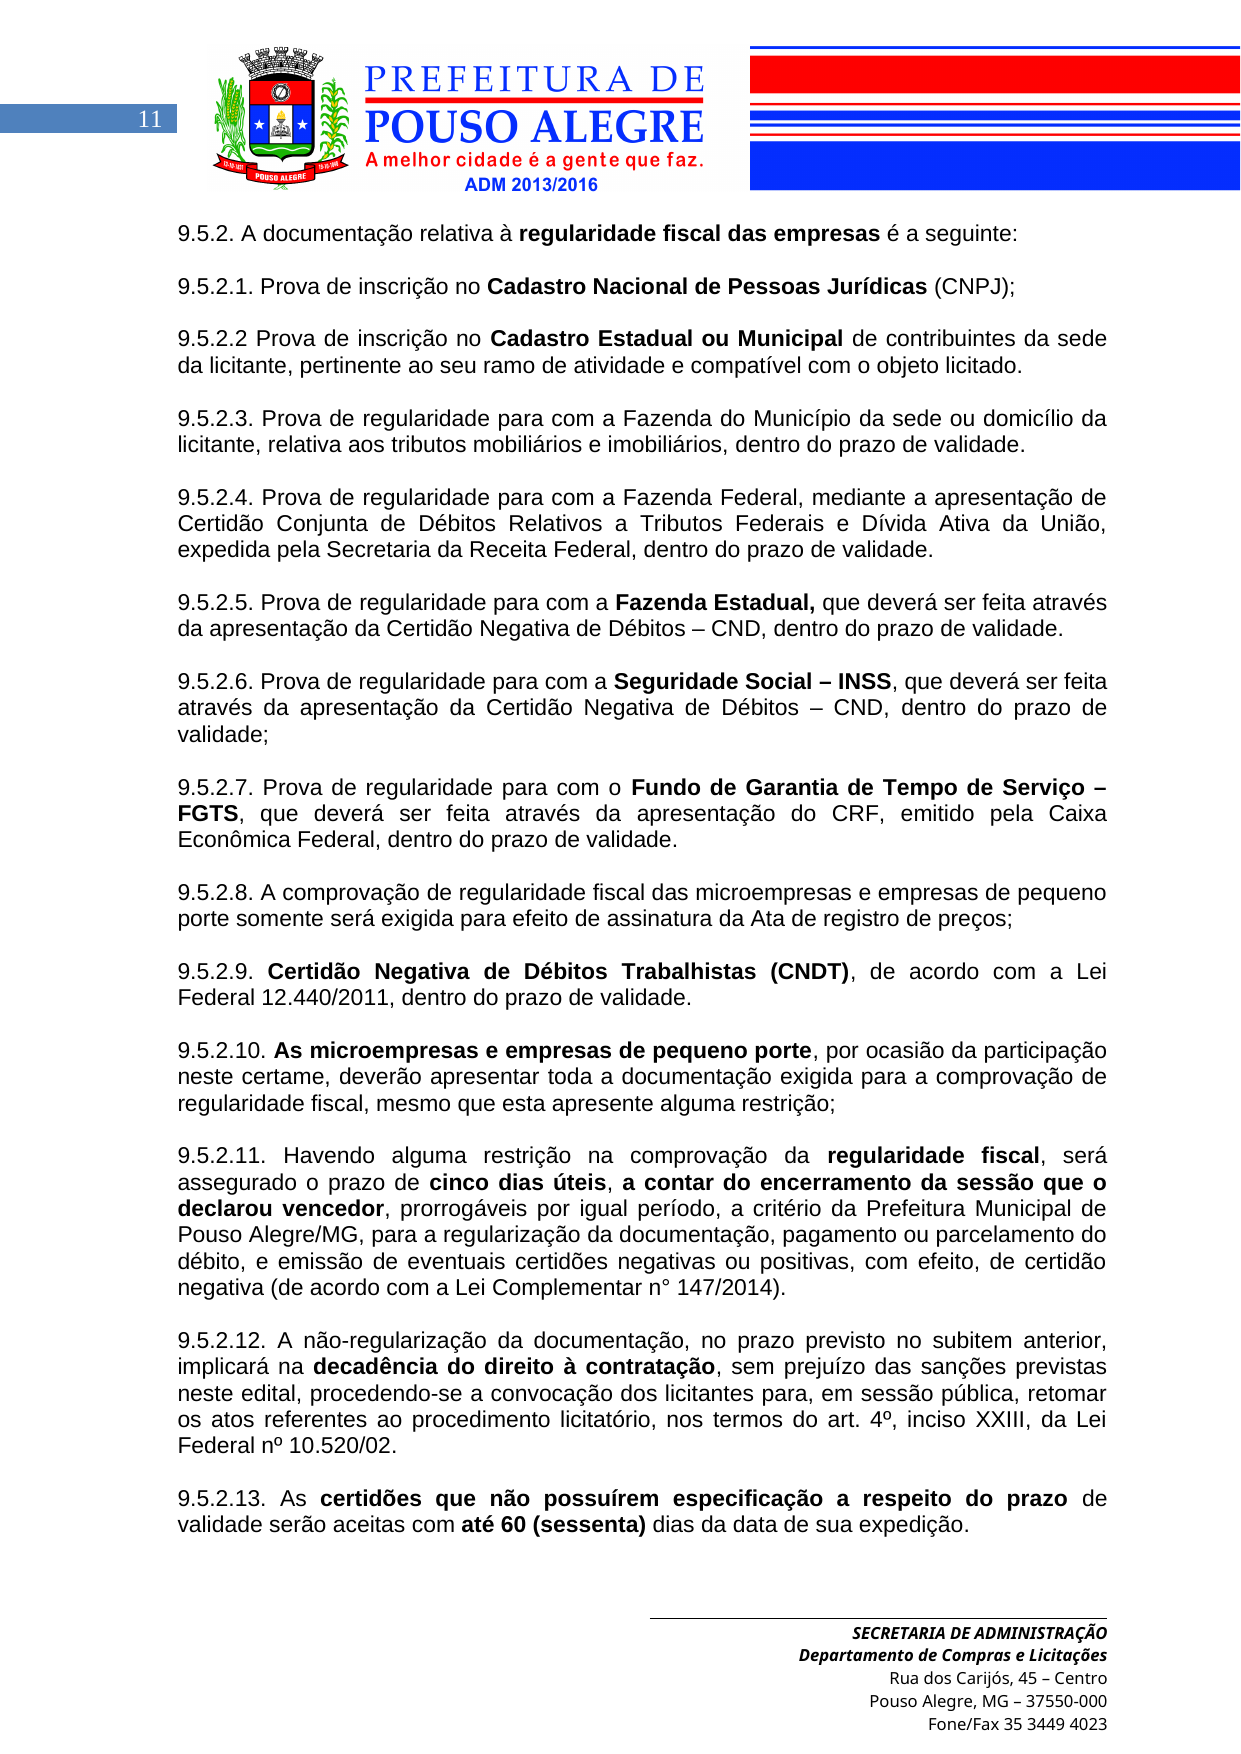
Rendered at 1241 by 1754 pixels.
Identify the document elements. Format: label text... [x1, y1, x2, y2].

text 9.5.2.1. Prova de inscrição no Cadastro Nacional de Pessoas Jurídicas (CNPJ); [177, 273, 1107, 299]
text 9.5.2.11. Havendo alguma restrição na comprovação da regularidade fiscal, será assegurado o prazo de cinco dias úteis, a contar do encerramento da sessão que o declarou vencedor, prorrogáveis por igual período, a critério da Prefeitura Municipal de Pouso Alegre/MG, para a regularização da documentação, pagamento ou parcelamento do débito, e emissão de eventuais certidões negativas ou positivas, com efeito, de certidão negativa (de acordo com a Lei Complementar n° 147/2014). [177, 1142, 1107, 1301]
text 9.5.2.4. Prova de regularidade para com a Fazenda Federal, mediante a apresentação de Certidão Conjunta de Débitos Relativos a Tributos Federais e Dívida Ativa da União, expedida pela Secretaria da Receita Federal, dentro do prazo de validade. [177, 483, 1107, 563]
text 9.5.2.10. As microempresas e empresas de pequeno porte, por ocasião da participação neste certame, deverão apresentar toda a documentação exigida para a comprovação de regularidade fiscal, mesmo que esta apresente alguma restrição; [177, 1037, 1107, 1116]
text 9.5.2.8. A comprovação de regularidade fiscal das microempresas e empresas de pequeno porte somente será exigida para efeito de assinatura da Ata de registro de preços; [177, 879, 1107, 932]
text 9.5.2.7. Prova de regularidade para com o Fundo de Garantia de Tempo de Serviço – FGTS, que deverá ser feita através da apresentação do CRF, emitido pela Caixa Econômica Federal, dentro do prazo de validade. [177, 773, 1107, 852]
text 9.5.2.13. As certidões que não possuírem especificação a respeito do prazo de validade serão aceitas com até 60 (sessenta) dias da data de sua expedição. [177, 1485, 1107, 1538]
text 9.5.2.12. A não-regularização da documentação, no prazo previsto no subitem anterior, implicará na decadência do direito à contratação, sem prejuízo das sanções previstas neste edital, procedendo-se a convocação dos licitantes para, em sessão pública, retomar os atos referentes ao procedimento licitatório, nos termos do art. 4º, inciso XXIII, da Lei Federal nº 10.520/02. [177, 1327, 1107, 1459]
text 9.5.2.9. Certidão Negativa de Débitos Trabalhistas (CNDT), de acordo com a Lei Federal 12.440/2011, dentro do prazo de validade. [177, 958, 1107, 1011]
text 9.5.2.2 Prova de inscrição no Cadastro Estadual ou Municipal de contribuintes da sede da licitante, pertinente ao seu ramo de atividade e compatível com o objeto licitado. [177, 325, 1107, 378]
text 9.5.2.3. Prova de regularidade para com a Fazenda do Município da sede ou domicílio da licitante, relativa aos tributos mobiliários e imobiliários, dentro do prazo de validade. [177, 404, 1107, 457]
text 9.5.2.6. Prova de regularidade para com a Seguridade Social – INSS, que deverá ser feita através da apresentação da Certidão Negativa de Débitos – CND, dentro do prazo de validade; [177, 668, 1107, 747]
text 9.5.2.5. Prova de regularidade para com a Fazenda Estadual, que deverá ser feita através da apresentação da Certidão Negativa de Débitos – CND, dentro do prazo de validade. [177, 589, 1107, 642]
picture [206, 44, 1241, 192]
text 9.5.2. A documentação relativa à regularidade fiscal das empresas é a seguinte: [177, 220, 1107, 246]
